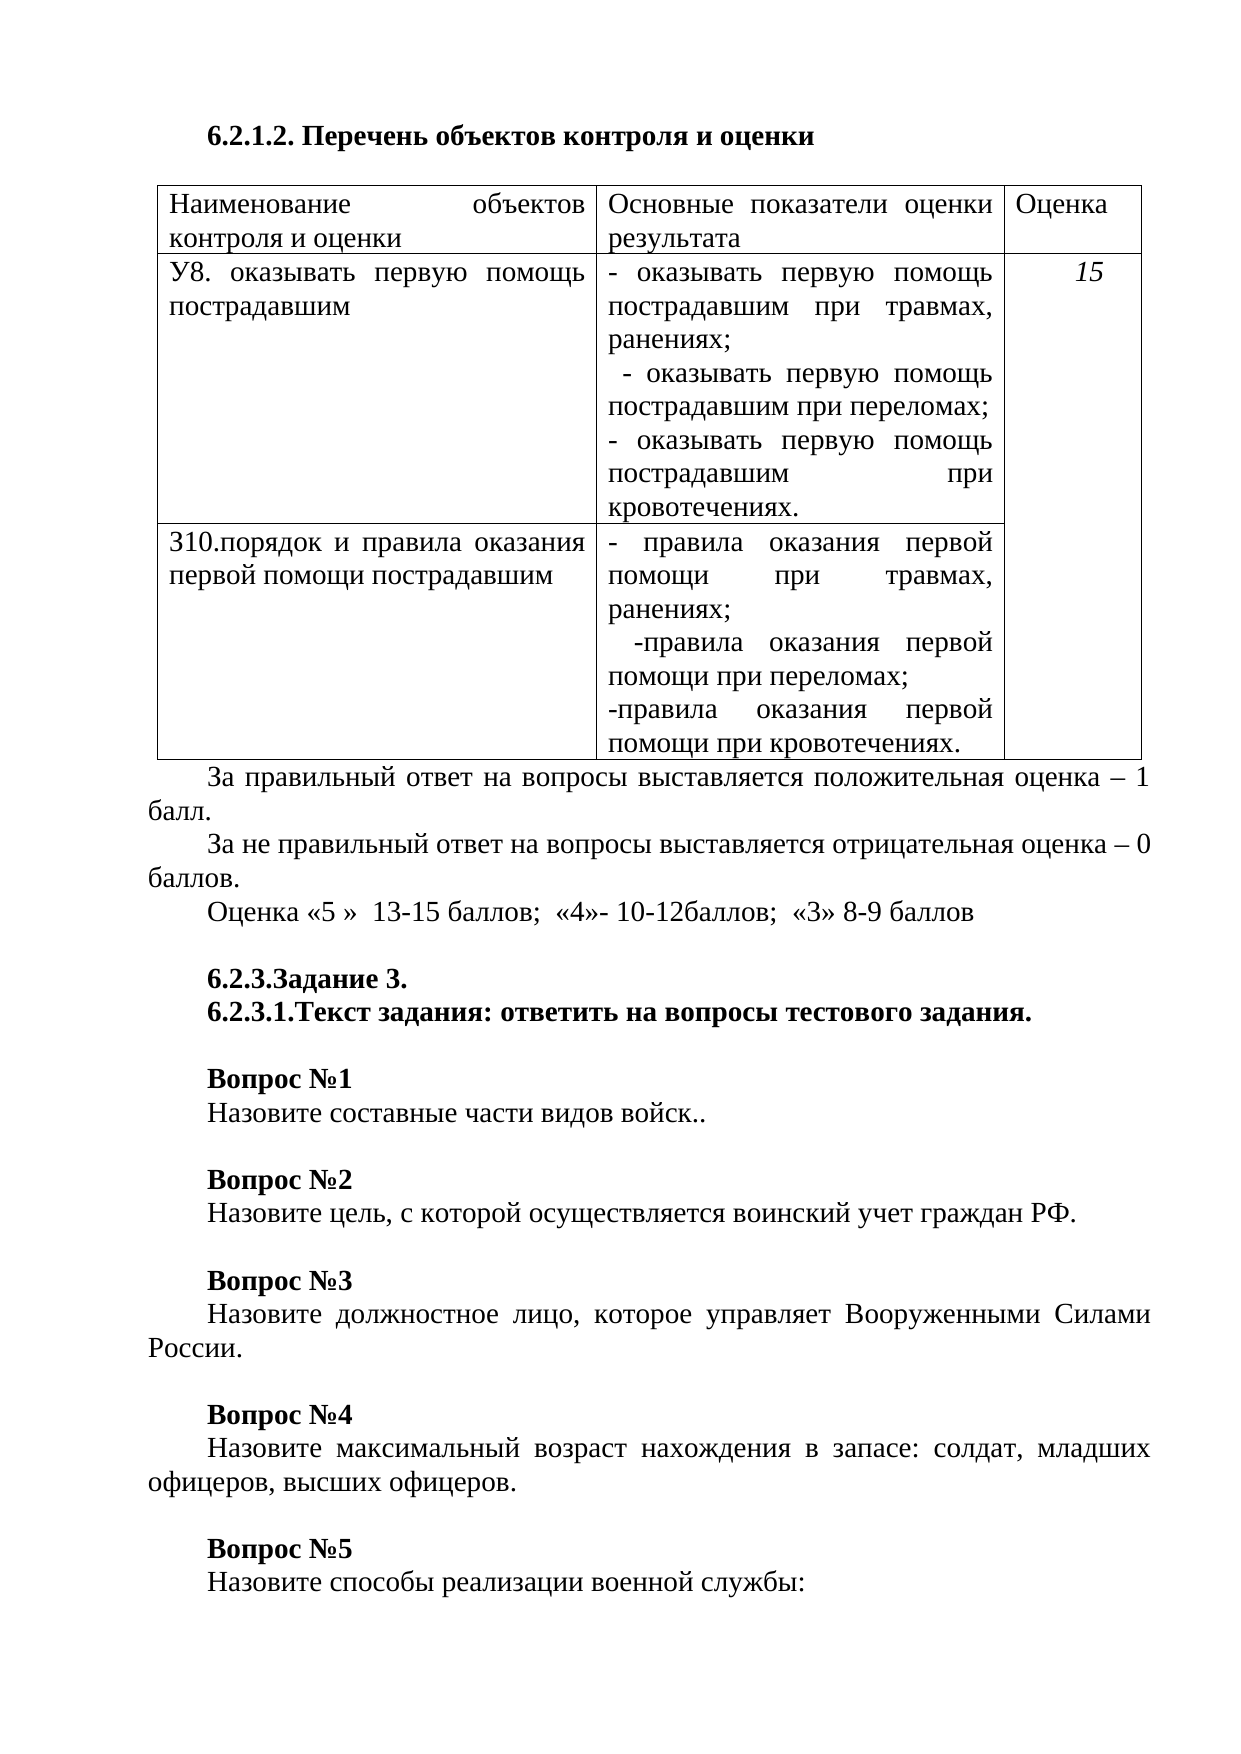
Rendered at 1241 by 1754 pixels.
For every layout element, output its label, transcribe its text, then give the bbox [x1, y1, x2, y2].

text За не правильный ответ на вопросы выставляется отрицательная оценка – 0 баллов. [148, 827, 1152, 894]
text Вопрос №2 [148, 1162, 1152, 1196]
text Вопрос №1 [148, 1061, 1152, 1095]
table_cell - правила оказания первой помощи при травмах, ранениях; -правила оказания первой помощи при переломах; -правила оказания первой помощи при кровотечениях. [597, 524, 1004, 758]
text Оценка «5 » 13-15 баллов; «4»- 10-12баллов; «3» 8-9 баллов [148, 894, 1152, 927]
table_header Основные показатели оценки результата [597, 186, 1004, 253]
text Назовите должностное лицо, которое управляет Вооруженными Силами России. [148, 1296, 1152, 1363]
text Назовите максимальный возраст нахождения в запасе: солдат, младших офицеров, высших офицеров. [148, 1430, 1152, 1497]
text Назовите составные части видов войск.. [148, 1095, 1152, 1128]
text Назовите способы реализации военной службы: [148, 1564, 1152, 1598]
table_cell У8. оказывать первую помощь пострадавшим [158, 254, 596, 523]
text Вопрос №5 [148, 1531, 1152, 1564]
table_cell - оказывать первую помощь пострадавшим при травмах, ранениях; - оказывать первую помощь пострадавшим при переломах; - оказывать первую помощь пострадавшим при кровотечениях. [597, 254, 1004, 523]
text Назовите цель, с которой осуществляется воинский учет граждан РФ. [148, 1196, 1152, 1229]
text 6.2.1.2. Перечень объектов контроля и оценки [148, 118, 1152, 152]
text Вопрос №3 [148, 1263, 1152, 1296]
table_cell 15 [1005, 254, 1141, 758]
table_header Оценка [1005, 186, 1141, 253]
text 6.2.3.1.Текст задания: ответить на вопросы тестового задания. [148, 994, 1152, 1028]
table_header Наименование объектов контроля и оценки [158, 186, 596, 253]
text 6.2.3.Задание 3. [148, 961, 1152, 994]
table_cell З10.порядок и правила оказания первой помощи пострадавшим [158, 524, 596, 758]
text За правильный ответ на вопросы выставляется положительная оценка – 1 балл. [148, 759, 1152, 827]
text Вопрос №4 [148, 1397, 1152, 1430]
